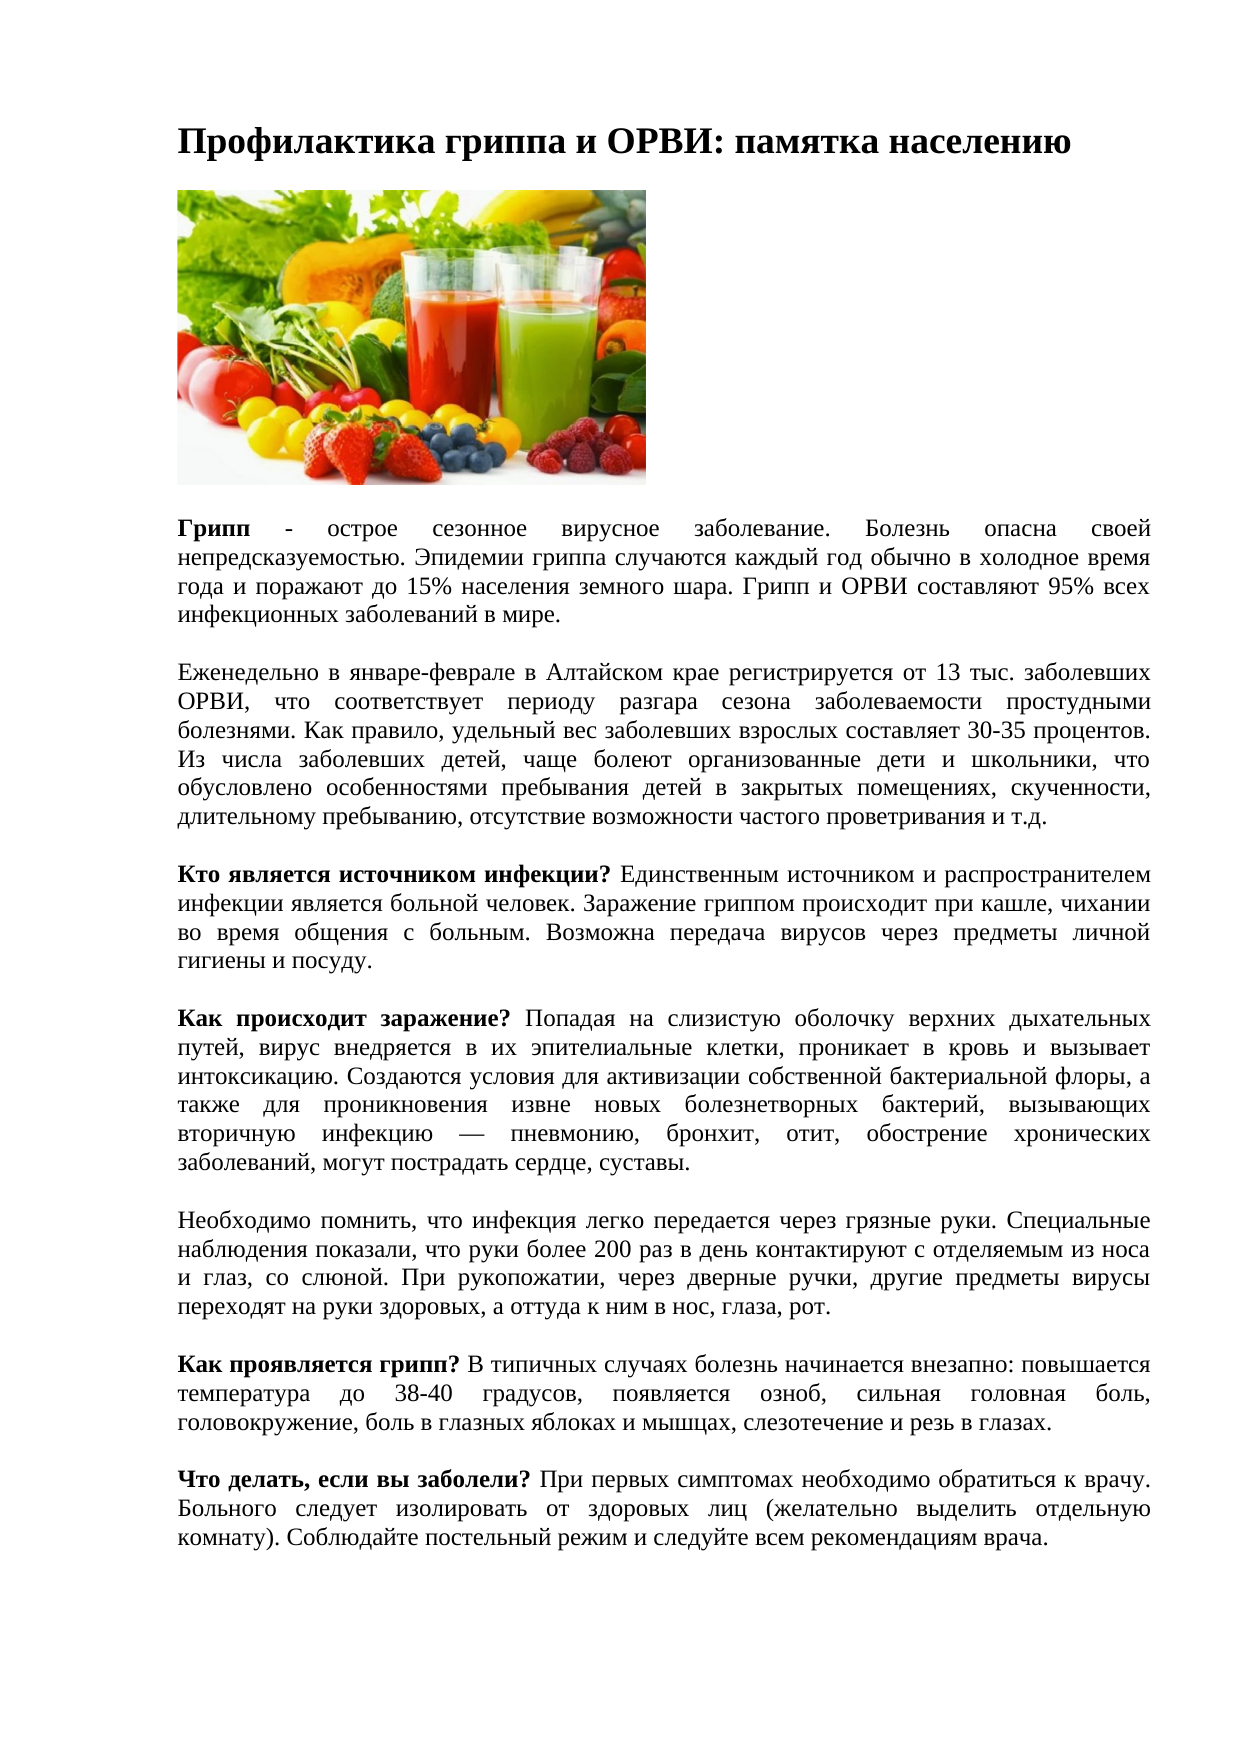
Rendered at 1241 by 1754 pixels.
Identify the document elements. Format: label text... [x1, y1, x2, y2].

picture [177, 190, 646, 485]
text Кто является источником инфекции? Единственным источником и распространителем инфекции является больной человек. Заражение гриппом происходит при кашле, чихании во время общения с больным. Возможна передача вирусов через предметы личной гигиены и посуду. [177, 859, 1152, 974]
text Еженедельно в январе-феврале в Алтайском крае регистрируется от 13 тыс. заболевших ОРВИ, что соответствует периоду разгара сезона заболеваемости простудными болезнями. Как правило, удельный вес заболевших взрослых составляет 30-35 процентов. Из числа заболевших детей, чаще болеют организованные дети и школьники, что обусловлено особенностями пребывания детей в закрытых помещениях, скученности, длительному пребыванию, отсутствие возможности частого проветривания и т.д. [177, 657, 1152, 830]
text Как происходит заражение? Попадая на слизистую оболочку верхних дыхательных путей, вирус внедряется в их эпителиальные клетки, проникает в кровь и вызывает интоксикацию. Создаются условия для активизации собственной бактериальной флоры, а также для проникновения извне новых болезнетворных бактерий, вызывающих вторичную инфекцию — пневмонию, бронхит, отит, обострение хронических заболеваний, могут пострадать сердце, суставы. [177, 1003, 1152, 1176]
text Что делать, если вы заболели? При первых симптомах необходимо обратиться к врачу. Больного следует изолировать от здоровых лиц (желательно выделить отдельную комнату). Соблюдайте постельный режим и следуйте всем рекомендациям врача. [177, 1464, 1152, 1551]
text Как проявляется грипп? В типичных случаях болезнь начинается внезапно: повышается температура до 38-40 градусов, появляется озноб, сильная головная боль, головокружение, боль в глазных яблоках и мышцах, слезотечение и резь в глазах. [177, 1349, 1152, 1435]
text Грипп - острое сезонное вирусное заболевание. Болезнь опасна своей непредсказуемостью. Эпидемии гриппа случаются каждый год обычно в холодное время года и поражают до 15% населения земного шара. Грипп и ОРВИ составляют 95% всех инфекционных заболеваний в мире. [177, 513, 1152, 628]
text Профилактика гриппа и ОРВИ: памятка населению [177, 118, 1152, 161]
text Необходимо помнить, что инфекция легко передается через грязные руки. Специальные наблюдения показали, что руки более 200 раз в день контактируют с отделяемым из носа и глаз, со слюной. При рукопожатии, через дверные ручки, другие предметы вирусы переходят на руки здоровых, а оттуда к ним в нос, глаза, рот. [177, 1205, 1152, 1320]
